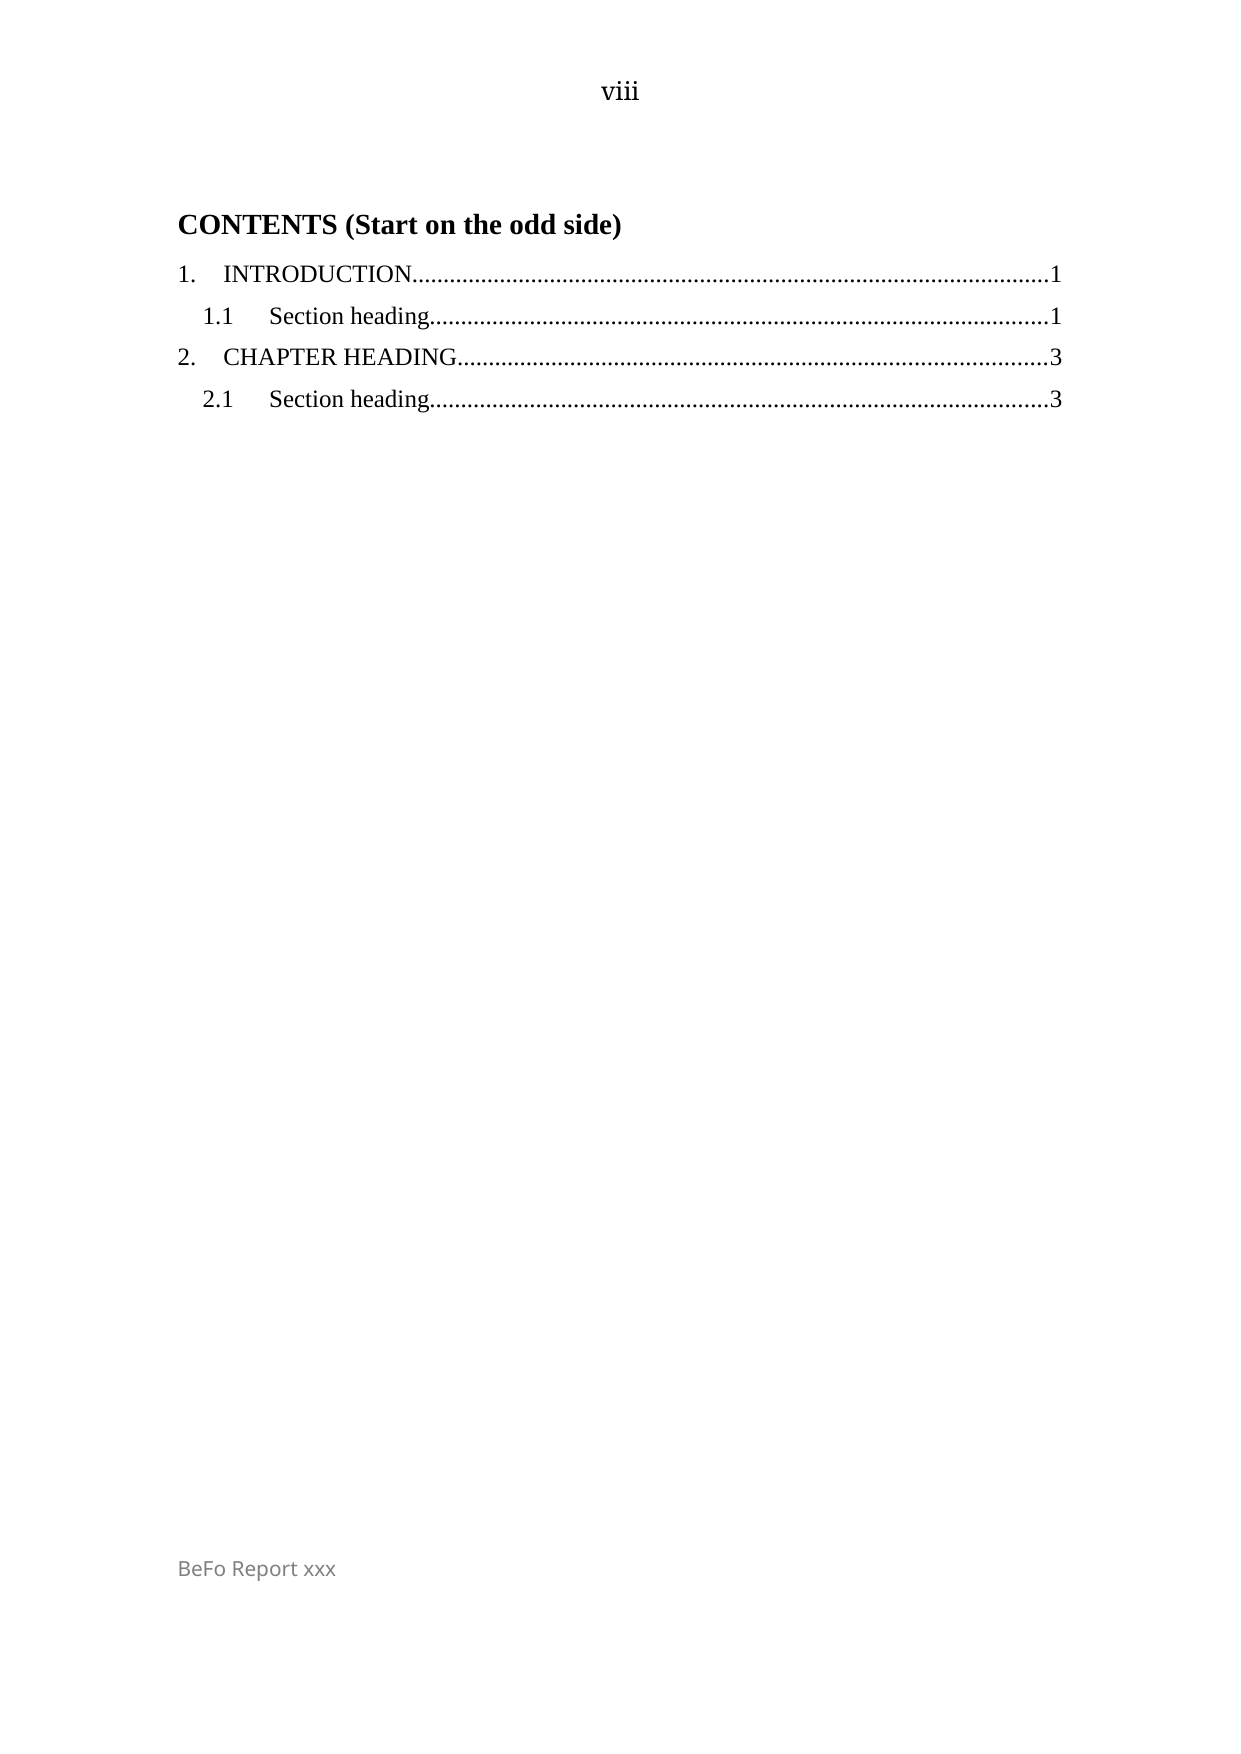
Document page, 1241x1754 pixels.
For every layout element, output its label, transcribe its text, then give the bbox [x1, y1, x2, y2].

text 2. CHAPTER HEADING 3 [177, 342, 1063, 371]
text 1. INTRODUCTION 1 [177, 259, 1063, 288]
text 2.1 Section heading 3 [202, 384, 1063, 413]
text CONTENTS (Start on the odd side) [177, 207, 1063, 240]
text 1.1 Section heading 1 [202, 301, 1063, 330]
